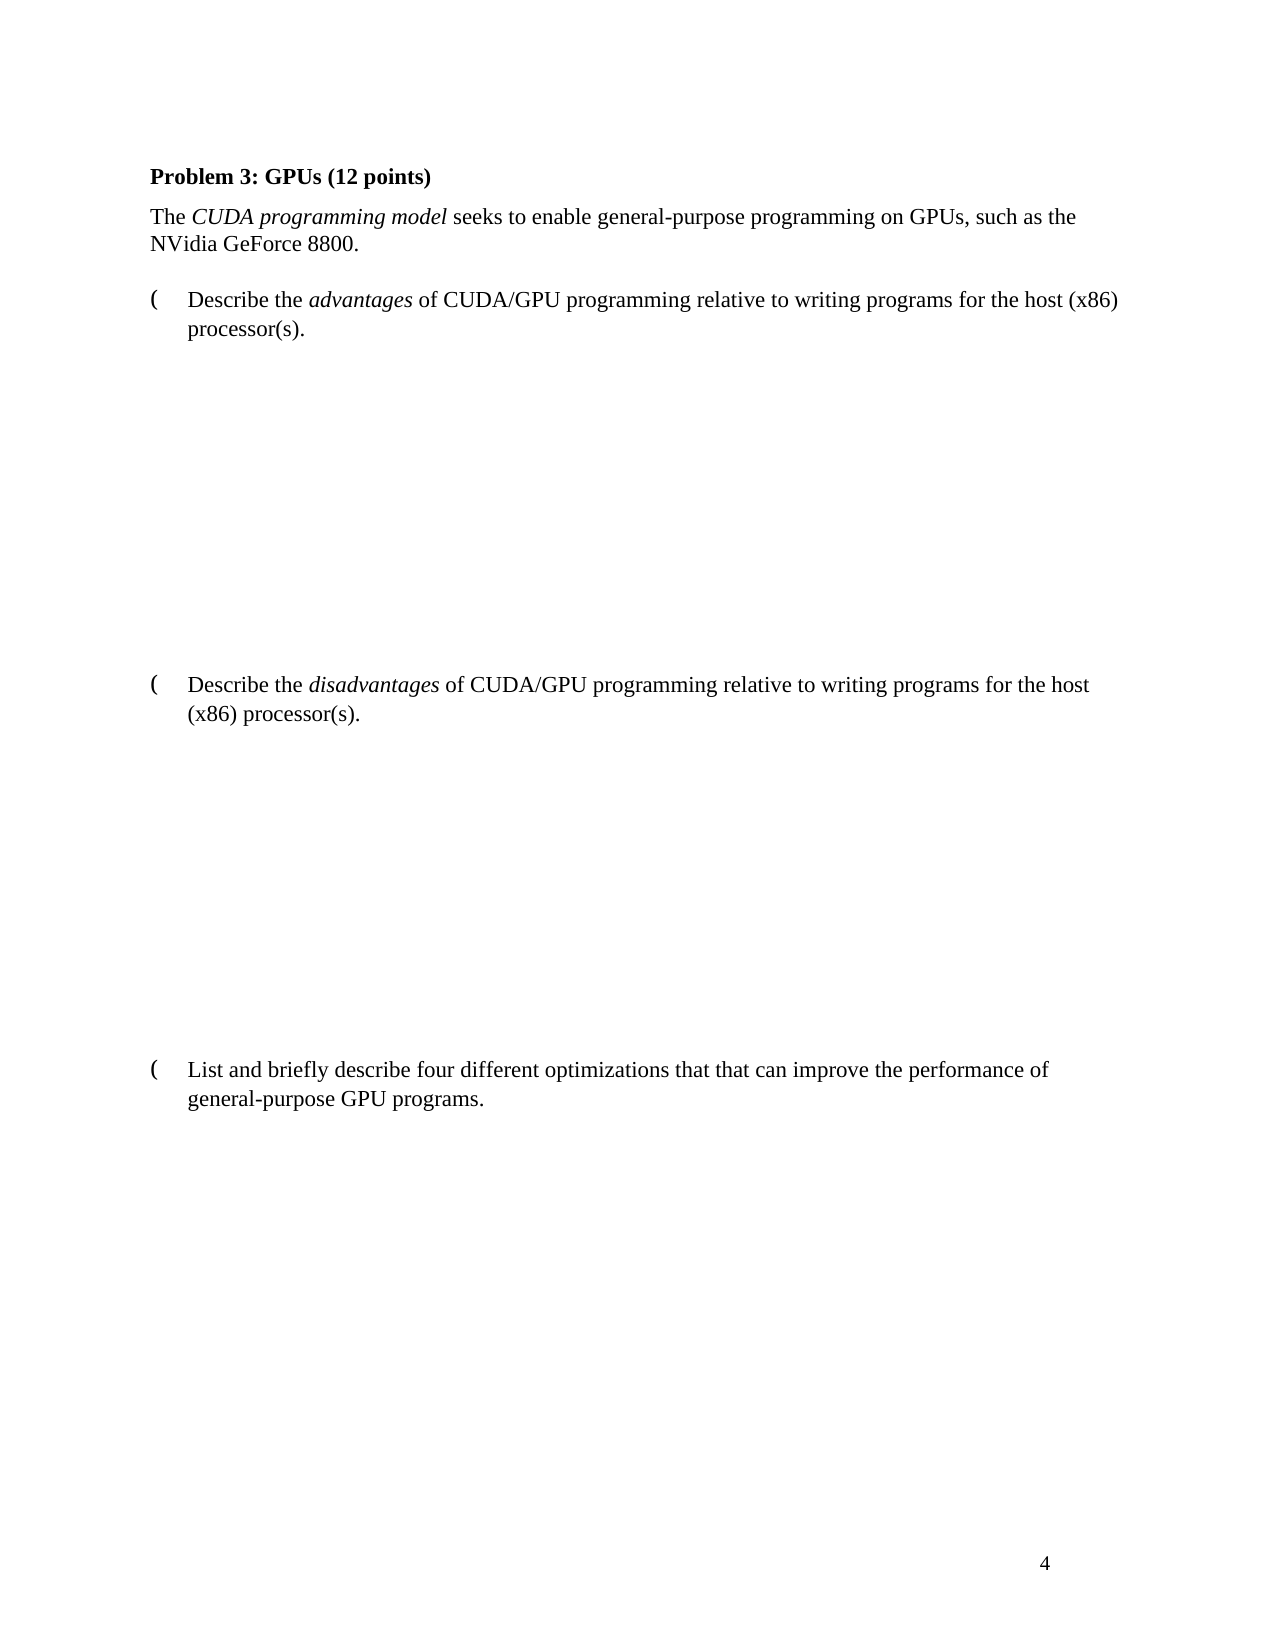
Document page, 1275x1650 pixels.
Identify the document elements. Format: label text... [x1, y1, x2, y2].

list List and briefly describe four different optimizations that that can improve the performance of general-purpose GPU programs. [150, 1053, 1125, 1112]
text Problem 3: GPUs (12 points) [150, 162, 1125, 189]
text The CUDA programming model seeks to enable general-purpose programming on GPUs, such as the NVidia GeForce 8800. [150, 202, 1125, 256]
list Describe the disadvantages of CUDA/GPU programming relative to writing programs for the host (x86) processor(s). [150, 668, 1125, 727]
list Describe the advantages of CUDA/GPU programming relative to writing programs for the host (x86) processor(s). [150, 283, 1125, 342]
